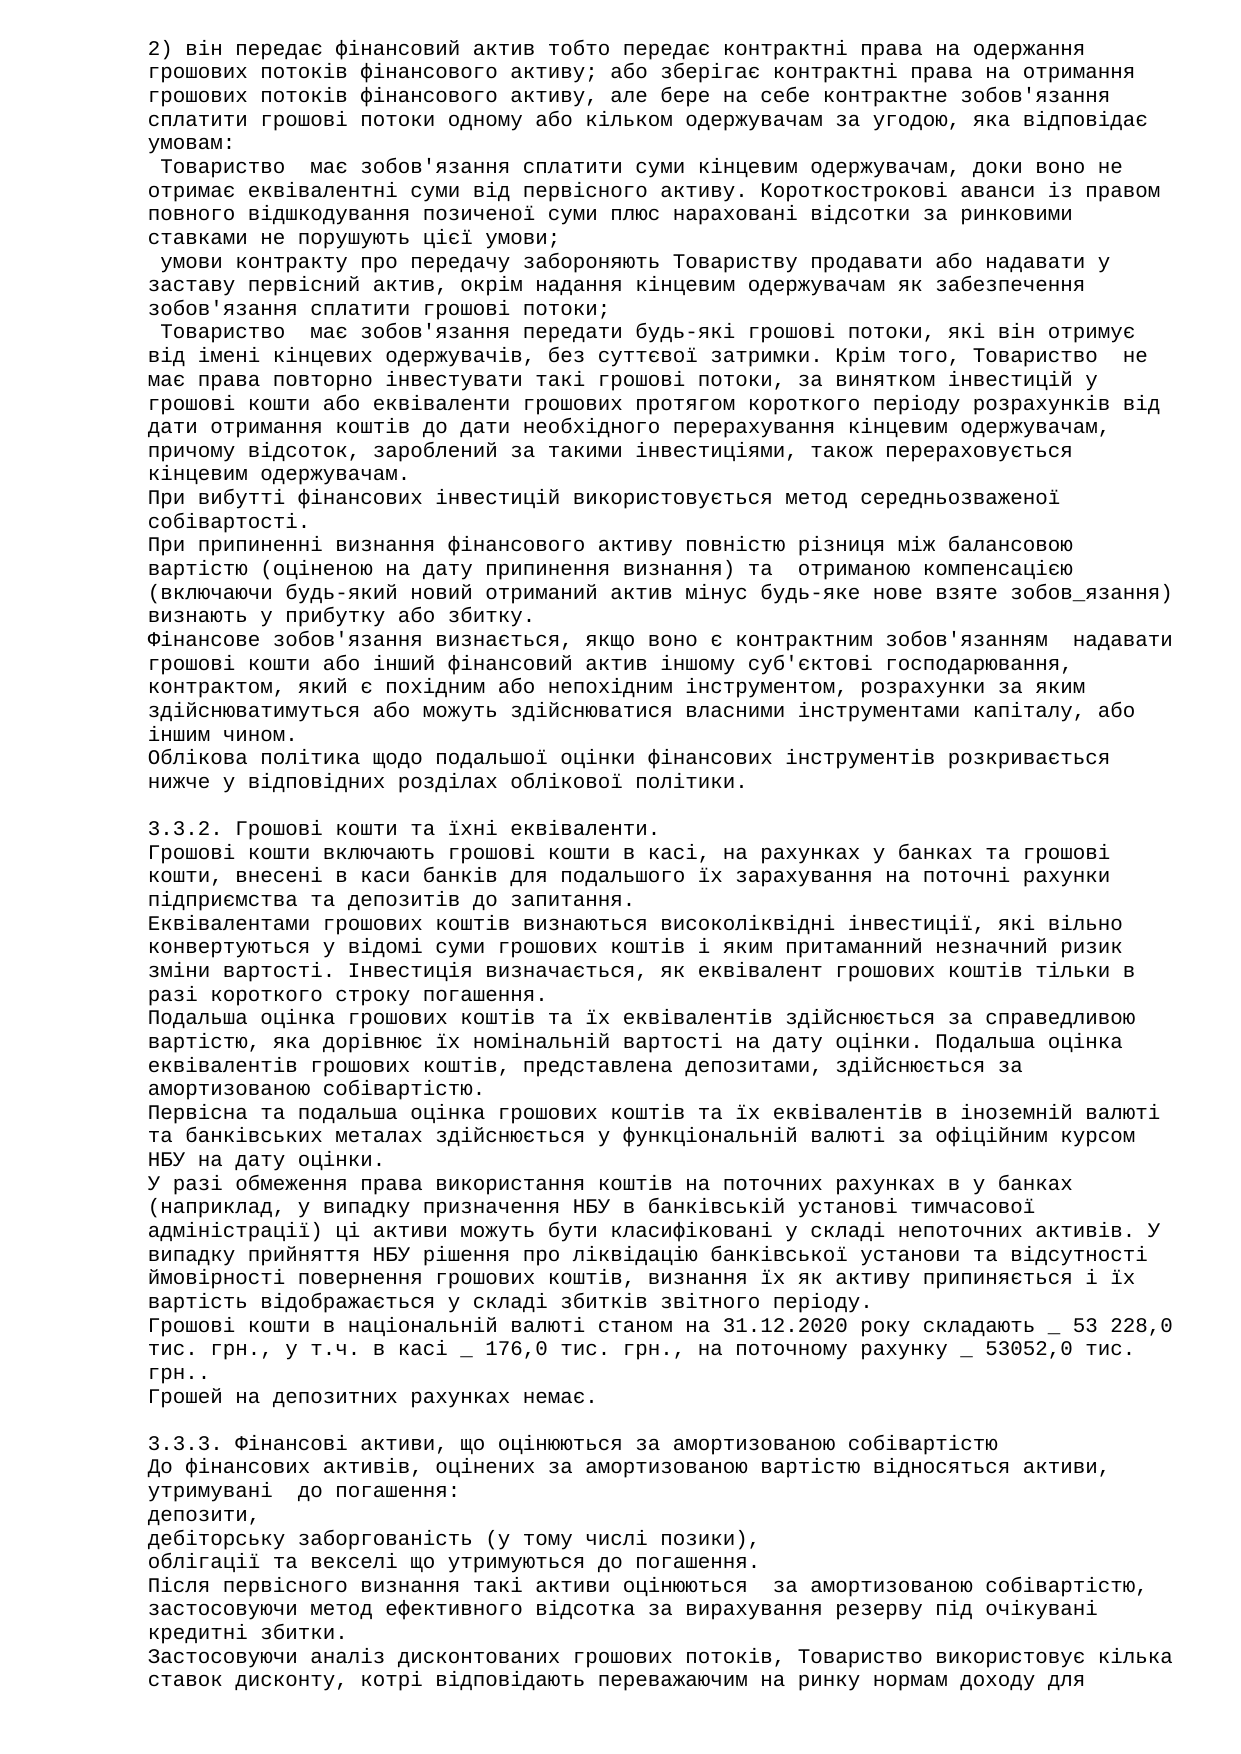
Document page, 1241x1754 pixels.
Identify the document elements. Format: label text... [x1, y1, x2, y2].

text Товариство має зобов'язання сплатити суми кiнцевим одержувачам, доки воно не отримає еквiвалентнi суми вiд первiсного активу. Короткостроковi аванси iз правом повного вiдшкодування позиченої суми плюс нарахованi вiдсотки за ринковими ставками не порушують цiєї умови; [148, 156, 1181, 251]
text При вибуттi фiнансових iнвестицiй використовується метод середньозваженої собiвартостi. [148, 487, 1181, 534]
text Товариство має зобов'язання передати будь-якi грошовi потоки, якi вiн отримує вiд iменi кiнцевих одержувачiв, без суттєвої затримки. Крiм того, Товариство не має права повторно iнвестувати такi грошовi потоки, за винятком iнвестицiй у грошовi кошти або еквiваленти грошових протягом короткого перiоду розрахункiв вiд дати отримання коштiв до дати необхiдного перерахування кiнцевим одержувачам, причому вiдсоток, зароблений за такими iнвестицiями, також перераховується кiнцевим одержувачам. [148, 322, 1181, 487]
text депозити, [148, 1504, 1181, 1527]
text 3.3.2. Грошовi кошти та їхнi еквiваленти. [148, 818, 1181, 842]
text облiгацiї та векселi що утримуються до погашення. [148, 1551, 1181, 1575]
text Еквiвалентами грошових коштiв визнаються високолiквiднi iнвестицiї, якi вiльно конвертуються у вiдомi суми грошових коштiв i яким притаманний незначний ризик змiни вартостi. Iнвестицiя визначається, як еквiвалент грошових коштiв тiльки в разi короткого строку погашення. [148, 913, 1181, 1007]
text 2) вiн передає фiнансовий актив тобто передає контрактнi права на одержання грошових потокiв фiнансового активу; або зберiгає контрактнi права на отримання грошових потокiв фiнансового активу, але бере на себе контрактне зобов'язання сплатити грошовi потоки одному або кiльком одержувачам за угодою, яка вiдповiдає умовам: [148, 38, 1181, 156]
text 3.3.3. Фiнансовi активи, що оцiнюються за амортизованою собiвартiстю [148, 1433, 1181, 1457]
text дебiторську заборгованiсть (у тому числi позики), [148, 1527, 1181, 1551]
text При припиненнi визнання фiнансового активу повнiстю рiзниця мiж балансовою вартiстю (оцiненою на дату припинення визнання) та отриманою компенсацiєю (включаючи будь-який новий отриманий актив мiнус будь-яке нове взяте зобов_язання) визнають у прибутку або збитку. Фiнансове зобов'язання визнається, якщо воно є контрактним зобов'язанням надавати грошовi кошти або iнший фiнансовий актив iншому суб'єктовi господарювання, контрактом, який є похiдним або непохiдним iнструментом, розрахунки за яким здiйснюватимуться або можуть здiйснюватися власними iнструментами капiталу, або iншим чином. [148, 534, 1181, 747]
text До фiнансових активiв, оцiнених за амортизованою вартiстю вiдносяться активи, утримуванi до погашення: [148, 1457, 1181, 1504]
text Грошовi кошти в нацiональнiй валютi станом на 31.12.2020 року складають _ 53 228,0 тис. грн., у т.ч. в касi _ 176,0 тис. грн., на поточному рахунку _ 53052,0 тис. грн.. [148, 1315, 1181, 1386]
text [148, 1646, 1181, 1693]
text Первiсна та подальша оцiнка грошових коштiв та їх еквiвалентiв в iноземнiй валютi та банкiвських металах здiйснюється у функцiональнiй валютi за офiцiйним курсом НБУ на дату оцiнки. [148, 1102, 1181, 1173]
text умови контракту про передачу забороняють Товариству продавати або надавати у заставу первiсний актив, окрiм надання кiнцевим одержувачам як забезпечення зобов'язання сплатити грошовi потоки; [148, 251, 1181, 322]
text Пiсля первiсного визнання такi активи оцiнюються за амортизованою собiвартiстю, застосовуючи метод ефективного вiдсотка за вирахування резерву пiд очiкуванi кредитнi збитки. [148, 1575, 1181, 1646]
text У разi обмеження права використання коштiв на поточних рахунках в у банках (наприклад, у випадку призначення НБУ в банкiвськiй установi тимчасової адмiнiстрацiї) цi активи можуть бути класифiкованi у складi непоточних активiв. У випадку прийняття НБУ рiшення про лiквiдацiю банкiвської установи та вiдсутностi ймовiрностi повернення грошових коштiв, визнання їх як активу припиняється i їх вартiсть вiдображається у складi збиткiв звiтного перiоду. [148, 1173, 1181, 1315]
text Облiкова полiтика щодо подальшої оцiнки фiнансових iнструментiв розкривається нижче у вiдповiдних роздiлах облiкової полiтики. [148, 747, 1181, 794]
text Подальша оцiнка грошових коштiв та їх еквiвалентiв здiйснюється за справедливою вартiстю, яка дорiвнює їх номiнальнiй вартостi на дату оцiнки. Подальша оцiнка еквiвалентiв грошових коштiв, представлена депозитами, здiйснюється за амортизованою собiвартiстю. [148, 1007, 1181, 1102]
text Грошей на депозитних рахунках немає. [148, 1386, 1181, 1409]
text Грошовi кошти включають грошовi кошти в касi, на рахунках у банках та грошовi кошти, внесенi в каси банкiв для подальшого їх зарахування на поточнi рахунки пiдприємства та депозитiв до запитання. [148, 842, 1181, 913]
